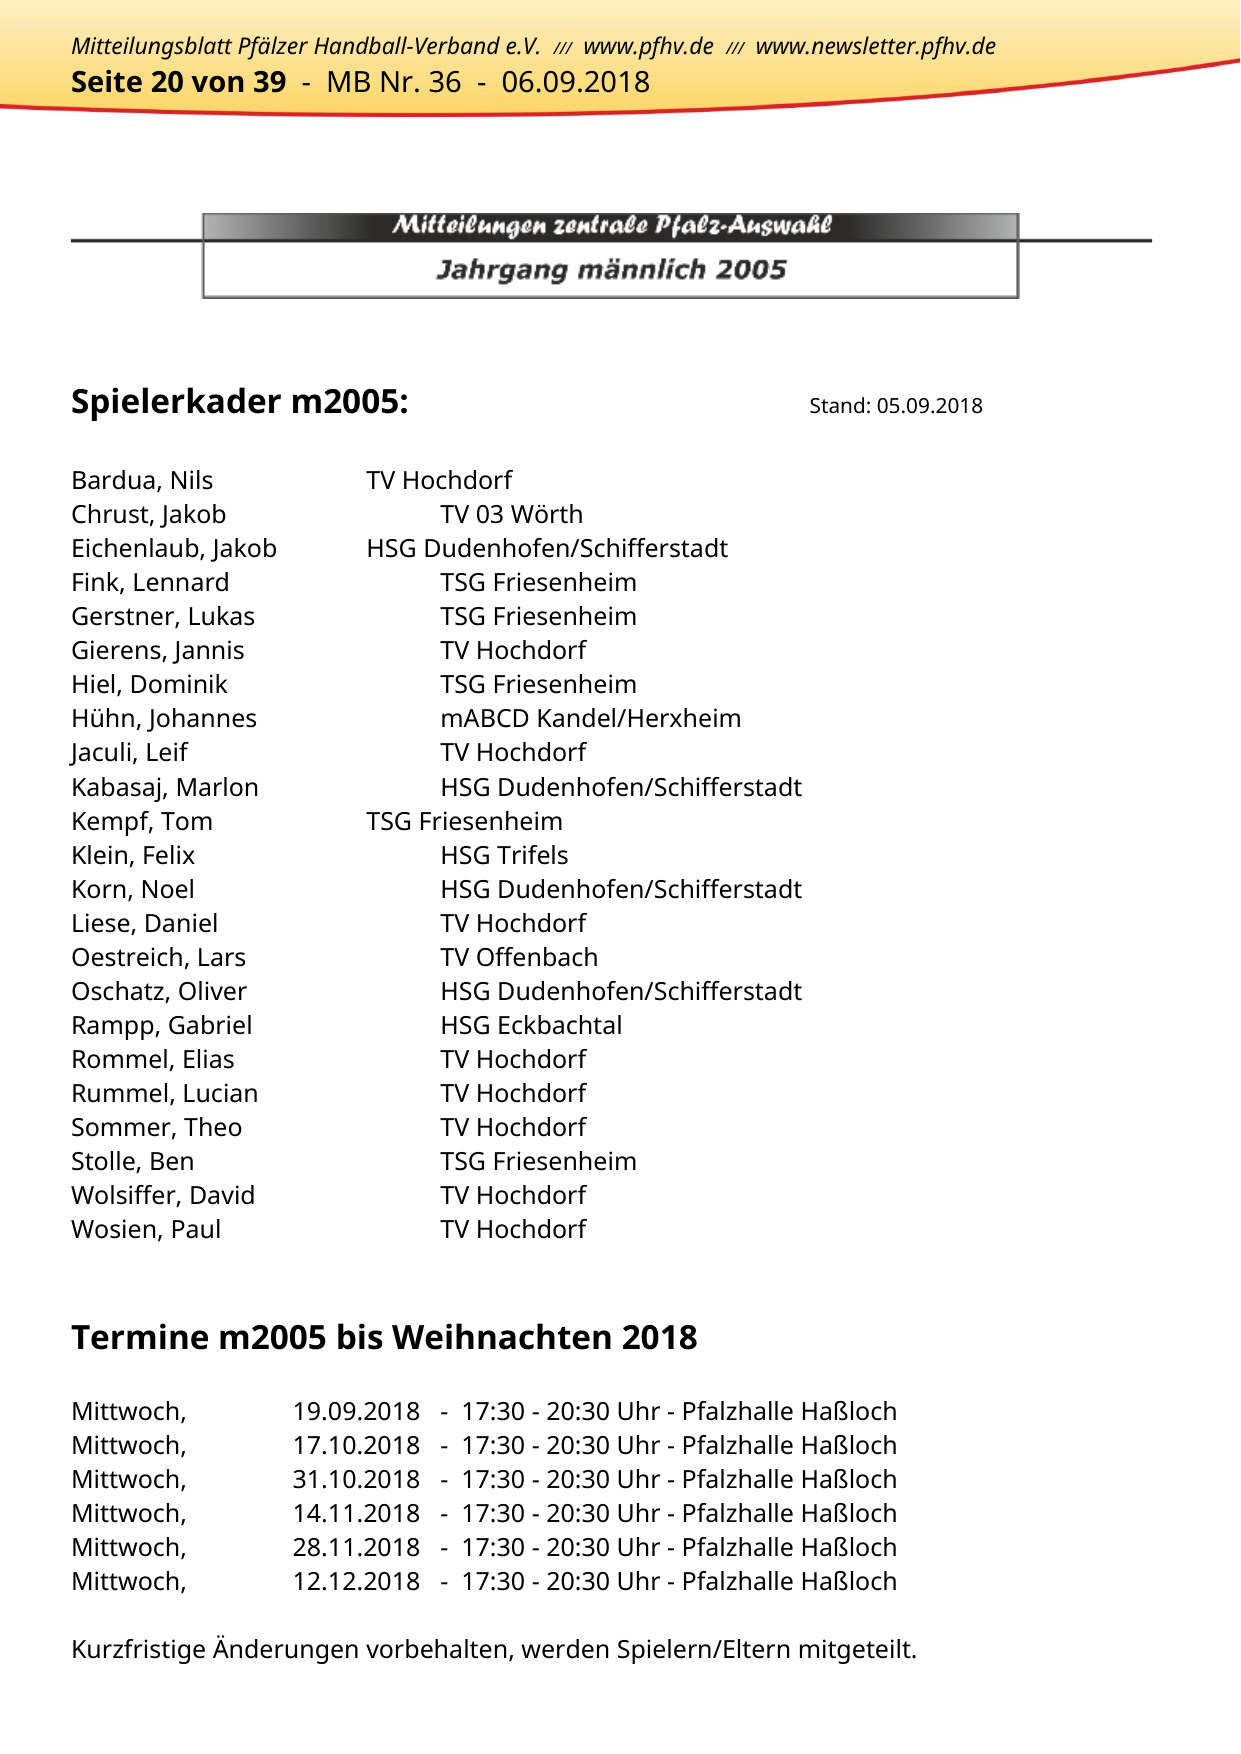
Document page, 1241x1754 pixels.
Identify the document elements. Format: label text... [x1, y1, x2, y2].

text Korn, Noel HSG Dudenhofen/Schifferstadt [71, 871, 1169, 905]
text Mittwoch, 17.10.2018 - 17:30 - 20:30 Uhr - Pfalzhalle Haßloch [71, 1428, 1169, 1462]
text Mittwoch, 31.10.2018 - 17:30 - 20:30 Uhr - Pfalzhalle Haßloch [71, 1462, 1169, 1496]
text Wolsiffer, David TV Hochdorf [71, 1178, 1169, 1212]
text Termine m2005 bis Weihnachten 2018 [71, 1314, 1169, 1359]
text Kempf, Tom TSG Friesenheim [71, 803, 1169, 837]
text Wosien, Paul TV Hochdorf [71, 1212, 1169, 1246]
text Liese, Daniel TV Hochdorf [71, 905, 1169, 939]
text Kurzfristige Änderungen vorbehalten, werden Spielern/Eltern mitgeteilt. [71, 1632, 1169, 1666]
text Mittwoch, 12.12.2018 - 17:30 - 20:30 Uhr - Pfalzhalle Haßloch [71, 1564, 1169, 1598]
text Mittwoch, 19.09.2018 - 17:30 - 20:30 Uhr - Pfalzhalle Haßloch [71, 1394, 1169, 1428]
text Rummel, Lucian TV Hochdorf [71, 1076, 1169, 1110]
text Oestreich, Lars TV Offenbach [71, 939, 1169, 973]
text Hiel, Dominik TSG Friesenheim [71, 667, 1169, 701]
text Mittwoch, 28.11.2018 - 17:30 - 20:30 Uhr - Pfalzhalle Haßloch [71, 1530, 1169, 1564]
text Sommer, Theo TV Hochdorf [71, 1110, 1169, 1144]
picture [70, 213, 1153, 299]
text Gerstner, Lukas TSG Friesenheim [71, 599, 1169, 633]
text Fink, Lennard TSG Friesenheim [71, 565, 1169, 599]
text Gierens, Jannis TV Hochdorf [71, 633, 1169, 667]
text Rommel, Elias TV Hochdorf [71, 1042, 1169, 1076]
text Jaculi, Leif TV Hochdorf [71, 735, 1169, 769]
text Bardua, Nils TV Hochdorf [71, 463, 1169, 497]
text Stolle, Ben TSG Friesenheim [71, 1144, 1169, 1178]
text Chrust, Jakob TV 03 Wörth [71, 497, 1169, 531]
text Hühn, Johannes mABCD Kandel/Herxheim [71, 701, 1169, 735]
text Spielerkader m2005: Stand: 05.09.2018 [71, 338, 1169, 423]
text Klein, Felix HSG Trifels [71, 837, 1169, 871]
text Mittwoch, 14.11.2018 - 17:30 - 20:30 Uhr - Pfalzhalle Haßloch [71, 1496, 1169, 1530]
text Eichenlaub, Jakob HSG Dudenhofen/Schifferstadt [71, 531, 1169, 565]
text Oschatz, Oliver HSG Dudenhofen/Schifferstadt Rampp, Gabriel HSG Eckbachtal [71, 973, 1169, 1042]
picture [0, 0, 1241, 117]
text Kabasaj, Marlon HSG Dudenhofen/Schifferstadt [71, 769, 1169, 803]
